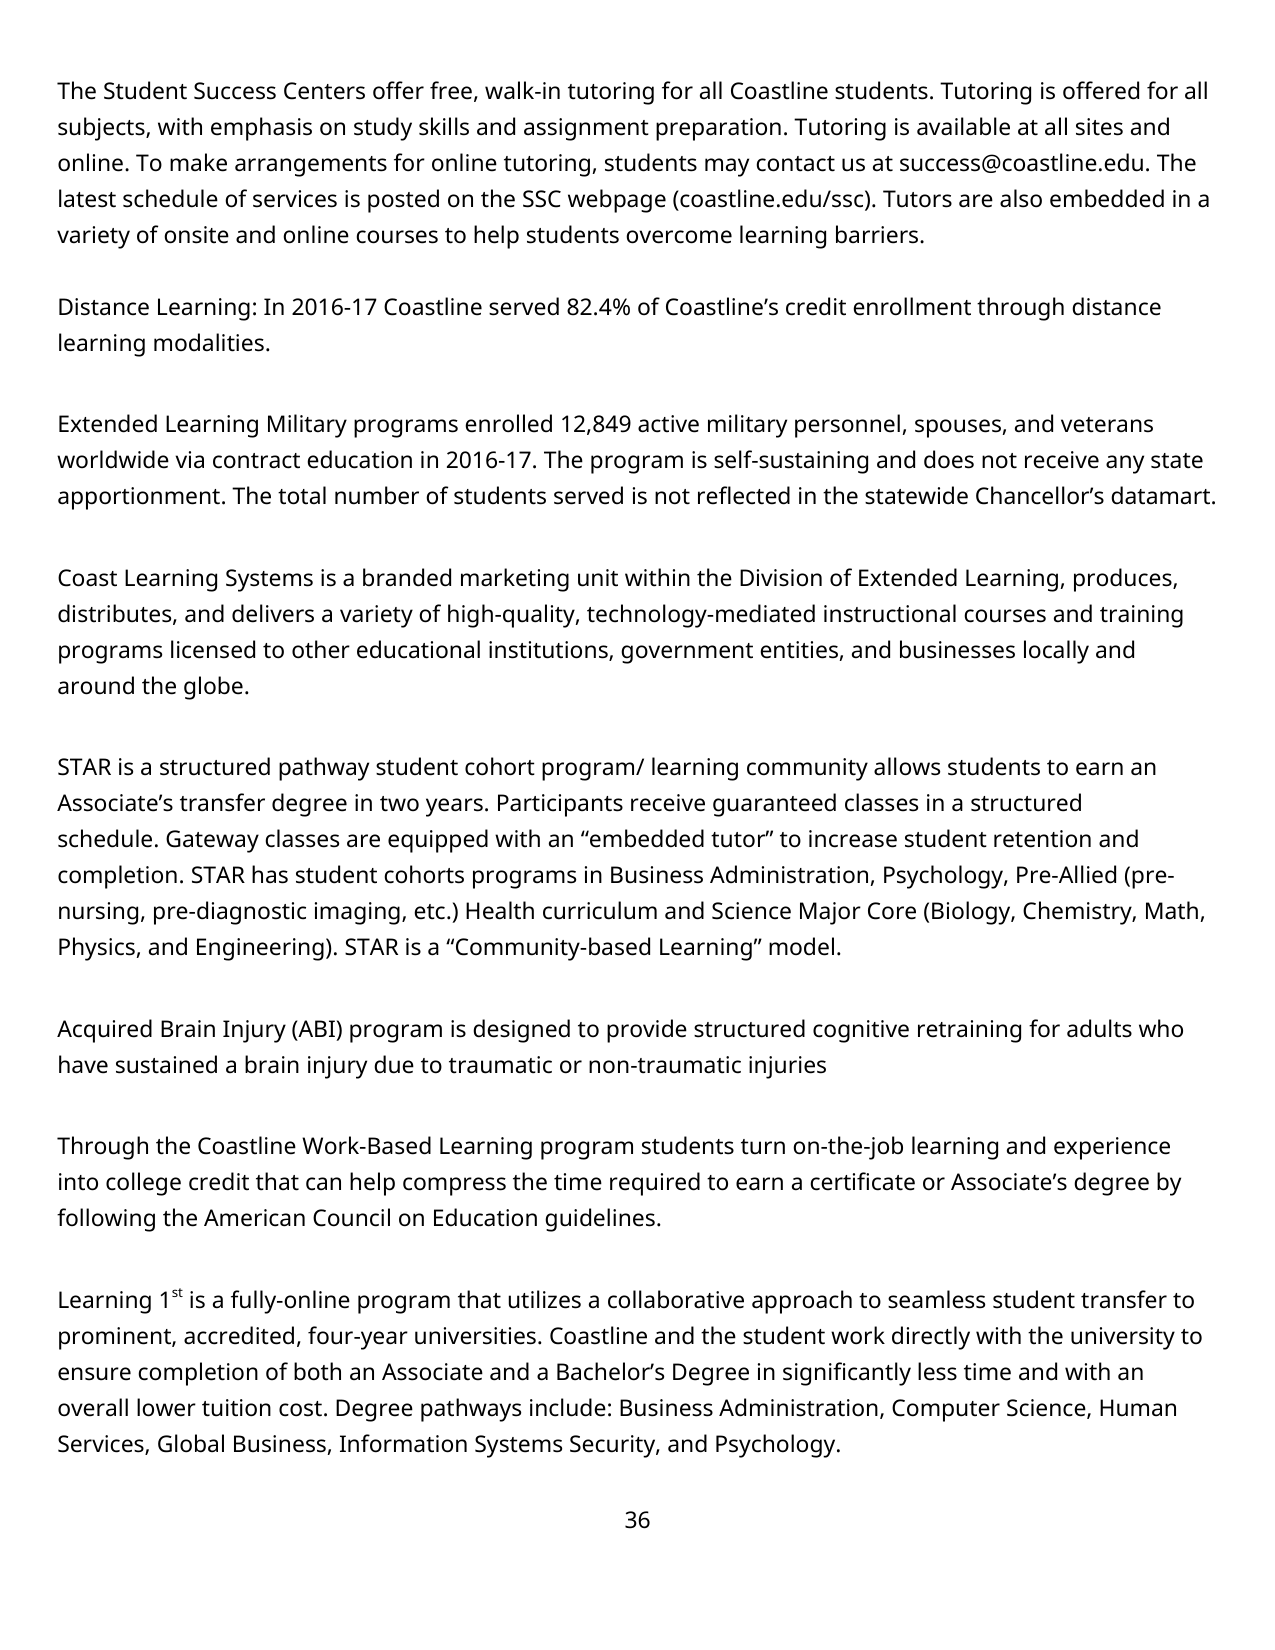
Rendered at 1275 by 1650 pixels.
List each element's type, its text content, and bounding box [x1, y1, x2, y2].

text Distance Learning: In 2016-17 Coastline served 82.4% of Coastline’s credit enrollment through distance learning modalities. [57, 291, 1218, 358]
text Coast Learning Systems is a branded marketing unit within the Division of Extended Learning, produces, distributes, and delivers a variety of high-quality, technology-mediated instructional courses and training programs licensed to other educational institutions, government entities, and businesses locally and around the globe. [57, 562, 1218, 701]
text Extended Learning Military programs enrolled 12,849 active military personnel, spouses, and veterans worldwide via contract education in 2016-17. The program is self-sustaining and does not receive any state apportionment. The total number of students served is not reflected in the statewide Chancellor’s datamart. [57, 408, 1218, 511]
text Through the Coastline Work-Based Learning program students turn on-the-job learning and experience into college credit that can help compress the time required to earn a certificate or Associate’s degree by following the American Council on Education guidelines. [57, 1130, 1218, 1233]
text Learning 1st is a fully-online program that utilizes a collaborative approach to seamless student transfer to prominent, accredited, four-year universities. Coastline and the student work directly with the university to ensure completion of both an Associate and a Bachelor’s Degree in significantly less time and with an overall lower tuition cost. Degree pathways include: Business Administration, Computer Science, Human Services, Global Business, Information Systems Security, and Psychology. [57, 1284, 1218, 1459]
text STAR is a structured pathway student cohort program/ learning community allows students to earn an Associate’s transfer degree in two years. Participants receive guaranteed classes in a structured schedule. Gateway classes are equipped with an “embedded tutor” to increase student retention and completion. STAR has student cohorts programs in Business Administration, Psychology, Pre-Allied (pre-nursing, pre-diagnostic imaging, etc.) Health curriculum and Science Major Core (Biology, Chemistry, Math, Physics, and Engineering). STAR is a “Community-based Learning” model. [57, 751, 1218, 962]
text Acquired Brain Injury (ABI) program is designed to provide structured cognitive retraining for adults who have sustained a brain injury due to traumatic or non-traumatic injuries [57, 1013, 1218, 1080]
text The Student Success Centers offer free, walk-in tutoring for all Coastline students. Tutoring is offered for all subjects, with emphasis on study skills and assignment preparation. Tutoring is available at all sites and online. To make arrangements for online tutoring, students may contact us at success@coastline.edu. The latest schedule of services is posted on the SSC webpage (coastline.edu/ssc). Tutors are also embedded in a variety of onsite and online courses to help students overcome learning barriers. [57, 75, 1218, 250]
